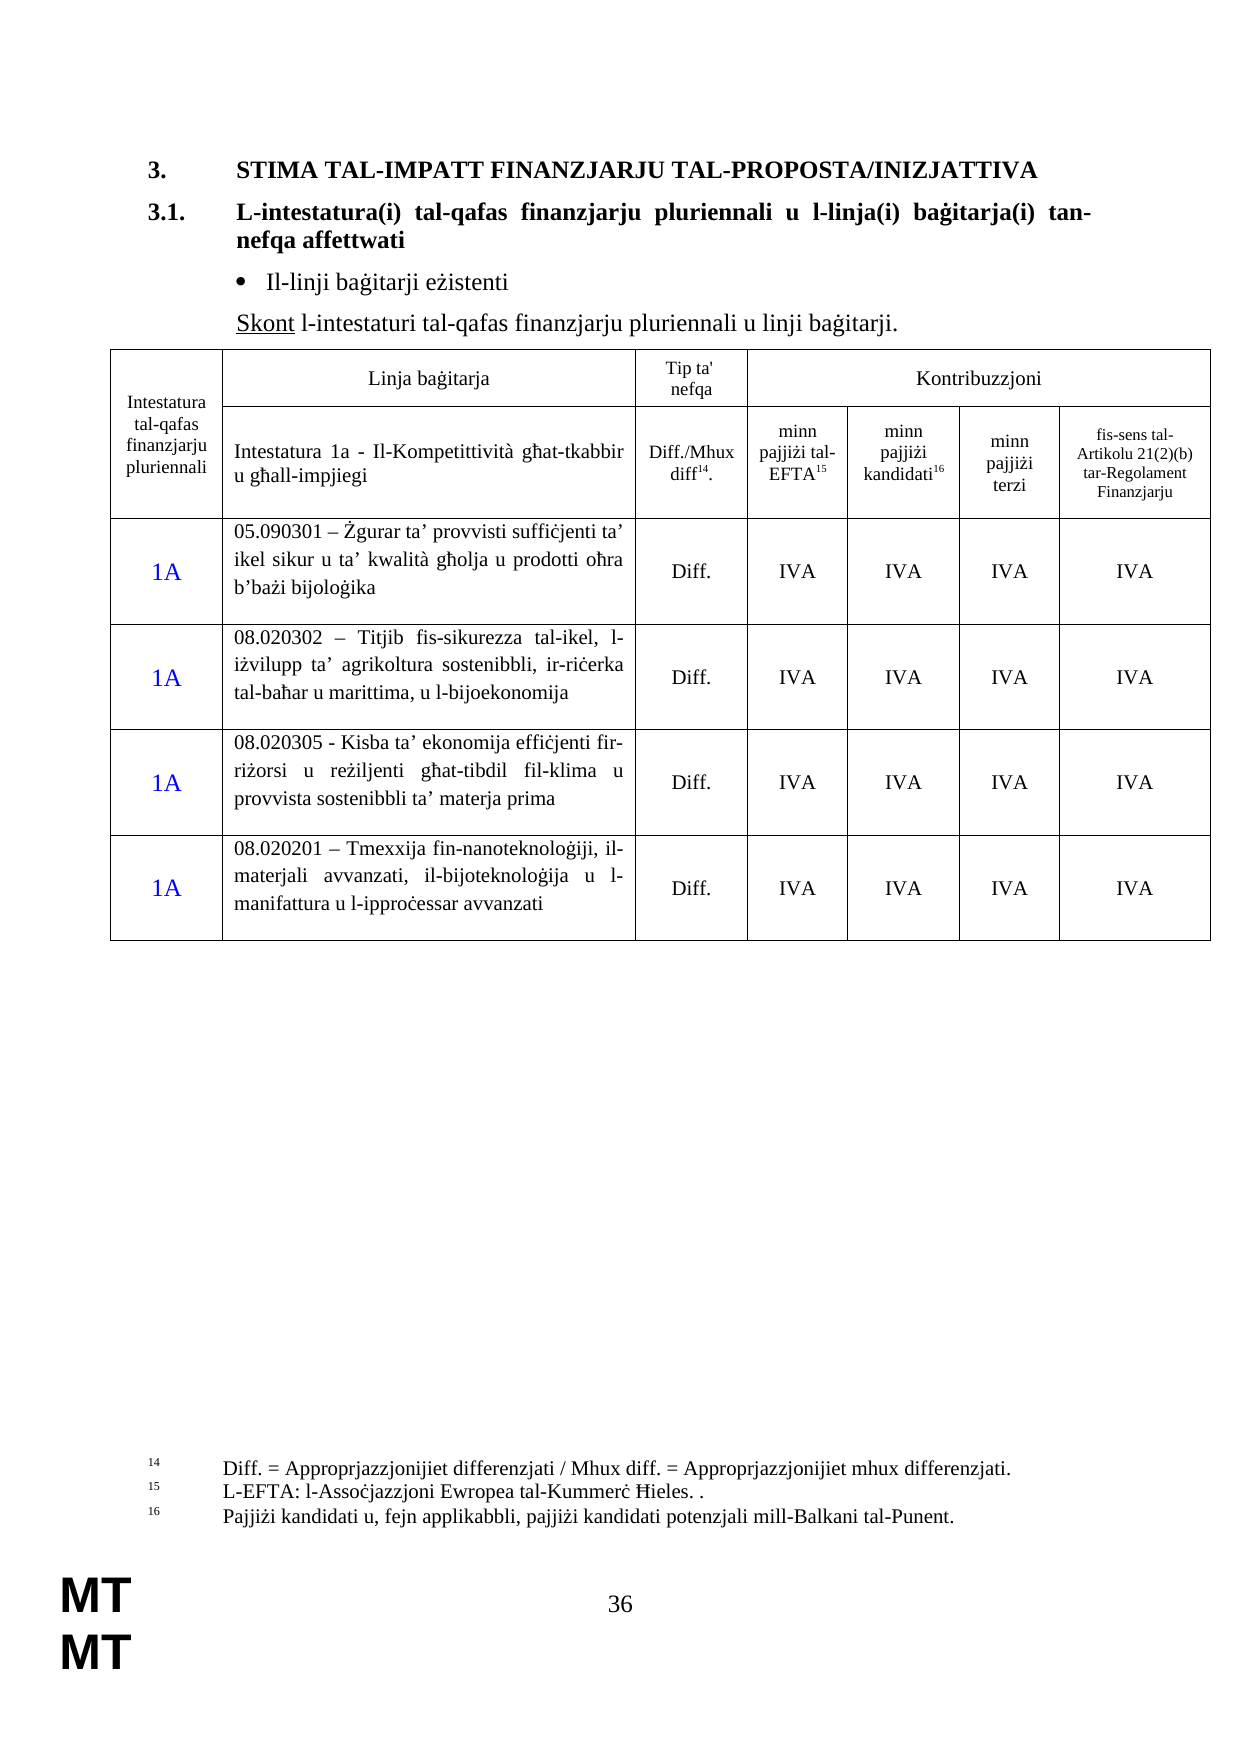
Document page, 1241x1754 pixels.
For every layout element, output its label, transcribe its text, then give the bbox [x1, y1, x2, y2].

table_cell IVA [1060, 519, 1210, 624]
table_cell IVA [848, 519, 959, 624]
table_cell Diff. [636, 836, 747, 940]
table_cell Diff. [636, 625, 747, 729]
table_cell 08.020302 – Titjib fis-sikurezza tal-ikel, l-iżvilupp ta’ agrikoltura sostenibbli, ir-riċerka tal-baħar u marittima, u l-bijoekonomija [223, 625, 635, 729]
table_cell 1A [111, 625, 222, 729]
table_cell fis-sens tal-Artikolu 21(2)(b) tar-Regolament Finanzjarju [1060, 407, 1210, 518]
table_cell Diff. [636, 730, 747, 834]
table_cell 1A [111, 836, 222, 940]
table_cell IVA [748, 519, 847, 624]
table_cell 08.020305 - Kisba ta’ ekonomija effiċjenti fir-riżorsi u reżiljenti għat-tibdil fil-klima u provvista sostenibbli ta’ materja prima [223, 730, 635, 834]
table_cell IVA [1060, 836, 1210, 940]
table_cell minn pajjiżi terzi [960, 407, 1059, 518]
table_cell IVA [960, 836, 1059, 940]
table_header Tip ta' nefqa [636, 350, 747, 406]
table_cell 1A [111, 519, 222, 624]
table_cell Diff. [636, 519, 747, 624]
table_cell 05.090301 – Żgurar ta’ provvisti suffiċjenti ta’ ikel sikur u ta’ kwalità għolja u prodotti oħra b’bażi bijoloġika [223, 519, 635, 624]
subtitle 3.1. L-intestatura(i) tal-qafas finanzjarju pluriennali u l-linja(i) baġitarja(i) tan-nefqa affettwati [148, 197, 1092, 254]
table_cell IVA [848, 836, 959, 940]
table_cell IVA [848, 730, 959, 834]
table_cell IVA [748, 836, 847, 940]
table_header Kontribuzzjoni [748, 350, 1210, 406]
table_cell minn pajjiżi kandidati [848, 407, 959, 518]
table_cell Intestatura 1a - Il-Kompetittività għat-tkabbir u għall-impjiegi [223, 407, 635, 518]
table_cell IVA [1060, 730, 1210, 834]
subtitle 3. STIMA TAL-IMPATT FINANZJARJU TAL-PROPOSTA/INIZJATTIVA [148, 156, 1092, 184]
table_cell IVA [1060, 625, 1210, 729]
table_cell minn pajjiżi tal-EFTA [748, 407, 847, 518]
table_header Linja baġitarja [223, 350, 635, 406]
table_cell Diff./Mhux diff. [636, 407, 747, 518]
table_cell IVA [960, 625, 1059, 729]
table_cell IVA [960, 730, 1059, 834]
table_header Intestatura tal-qafas finanzjarju pluriennali [111, 350, 222, 518]
table_cell IVA [960, 519, 1059, 624]
text Skont l-intestaturi tal-qafas finanzjarju pluriennali u linji baġitarji. [236, 308, 1092, 337]
table_cell IVA [748, 730, 847, 834]
table_cell IVA [848, 625, 959, 729]
table_cell 08.020201 – Tmexxija fin-nanoteknoloġiji, il-materjali avvanzati, il-bijoteknoloġija u l-manifattura u l-ipproċessar avvanzati [223, 836, 635, 940]
list Il-linji baġitarji eżistenti [236, 267, 1092, 296]
table_cell 1A [111, 730, 222, 834]
table_cell IVA [748, 625, 847, 729]
